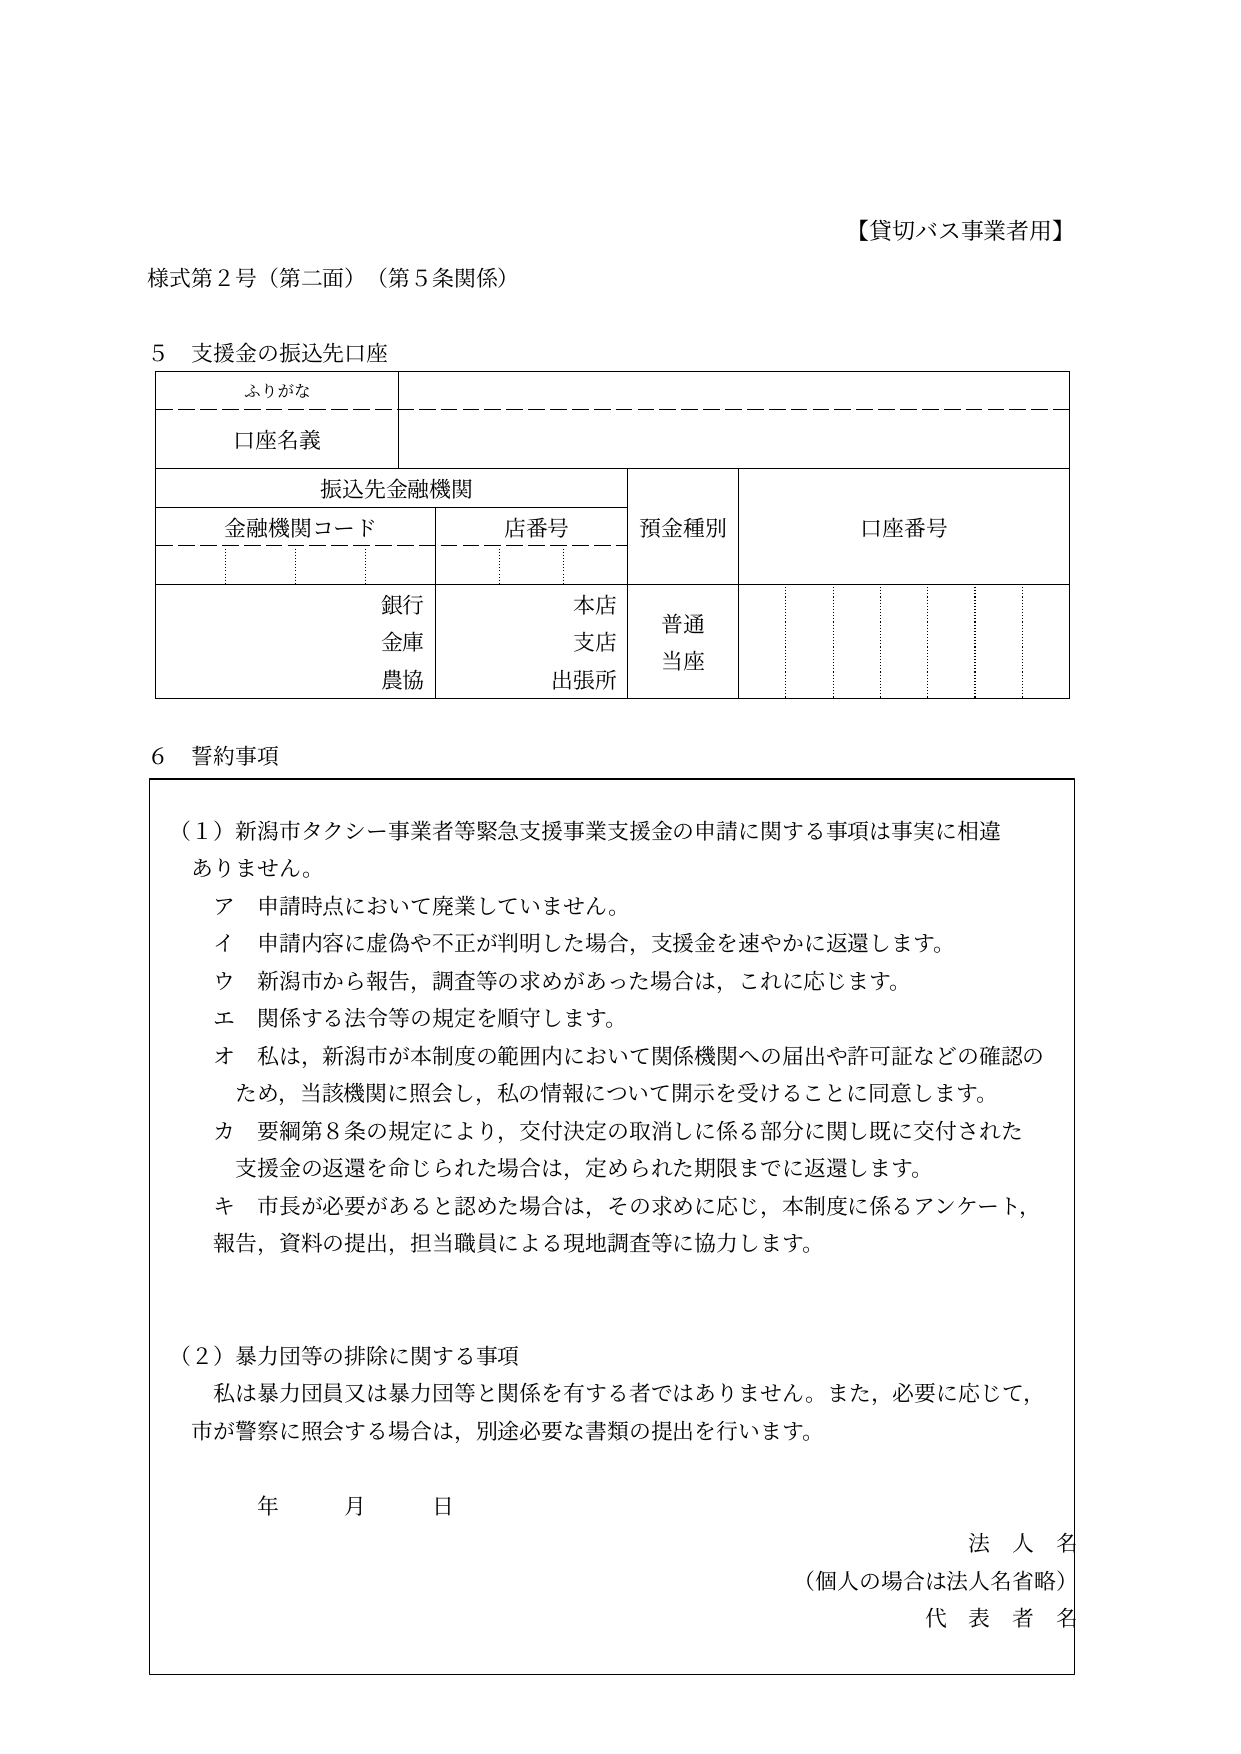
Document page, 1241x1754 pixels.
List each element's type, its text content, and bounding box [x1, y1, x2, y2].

text 代 表 者 名 [150, 1598, 1074, 1636]
text 年 月 日 [150, 1486, 1074, 1523]
table_cell 銀行 金庫 農協 [156, 585, 435, 697]
text ５ 支援金の振込先口座 [148, 333, 1078, 371]
text エ 関係する法令等の規定を順守します。 [150, 998, 1074, 1036]
table_cell 口座名義 [156, 409, 398, 468]
table_cell 本店 支店 出張所 [436, 585, 627, 697]
table_cell [366, 545, 435, 584]
table_cell [1022, 585, 1069, 697]
text 支援金の返還を命じられた場合は，定められた期限までに返還します。 [150, 1148, 1074, 1186]
table_cell [226, 545, 296, 584]
table_cell 普通 当座 [628, 585, 738, 697]
table_cell 口座番号 [739, 469, 1069, 584]
text （２）暴力団等の排除に関する事項 [150, 1336, 1074, 1373]
table_cell [833, 585, 880, 697]
table_cell 預金種別 [628, 469, 738, 584]
table_cell 振込先金融機関 [156, 469, 627, 507]
table_cell [296, 545, 366, 584]
text ウ 新潟市から報告，調査等の求めがあった場合は，これに応じます。 [150, 961, 1074, 998]
table_cell 店番号 [436, 508, 627, 545]
text イ 申請内容に虚偽や不正が判明した場合，支援金を速やかに返還します。 [150, 923, 1074, 961]
table_cell [975, 585, 1022, 697]
table_cell [928, 585, 975, 697]
table_cell [786, 585, 833, 697]
text 様式第２号（第二面）（第５条関係） [148, 258, 1078, 296]
text キ 市長が必要があると認めた場合は，その求めに応じ，本制度に係るアンケート， [150, 1186, 1074, 1223]
text ６ 誓約事項 [148, 736, 1078, 773]
text ア 申請時点において廃業していません。 [150, 886, 1074, 923]
table_header [399, 372, 1069, 409]
table_cell [739, 585, 786, 697]
table_cell [156, 545, 226, 584]
table_cell [399, 409, 1069, 468]
text ため，当該機関に照会し，私の情報について開示を受けることに同意します。 [150, 1073, 1074, 1111]
text 法 人 名 [150, 1523, 1074, 1561]
table_cell [564, 545, 627, 584]
table_cell 金融機関コード [156, 508, 435, 545]
table_cell [500, 545, 564, 584]
text カ 要綱第８条の規定により，交付決定の取消しに係る部分に関し既に交付された [150, 1111, 1074, 1148]
table_cell [880, 585, 928, 697]
text 市が警察に照会する場合は，別途必要な書類の提出を行います。 [150, 1411, 1074, 1448]
text ありません。 [191, 848, 1074, 886]
text オ 私は，新潟市が本制度の範囲内において関係機関への届出や許可証などの確認の [150, 1036, 1074, 1073]
text （個人の場合は法人名省略） [150, 1561, 1074, 1598]
table_header ふりがな [156, 372, 398, 409]
text 報告，資料の提出，担当職員による現地調査等に協力します。 [150, 1223, 1074, 1261]
table_cell [436, 545, 500, 584]
text （１）新潟市タクシー事業者等緊急支援事業支援金の申請に関する事項は事実に相違 [169, 811, 1074, 848]
text 私は暴力団員又は暴力団等と関係を有する者ではありません。また，必要に応じて， [150, 1373, 1074, 1411]
